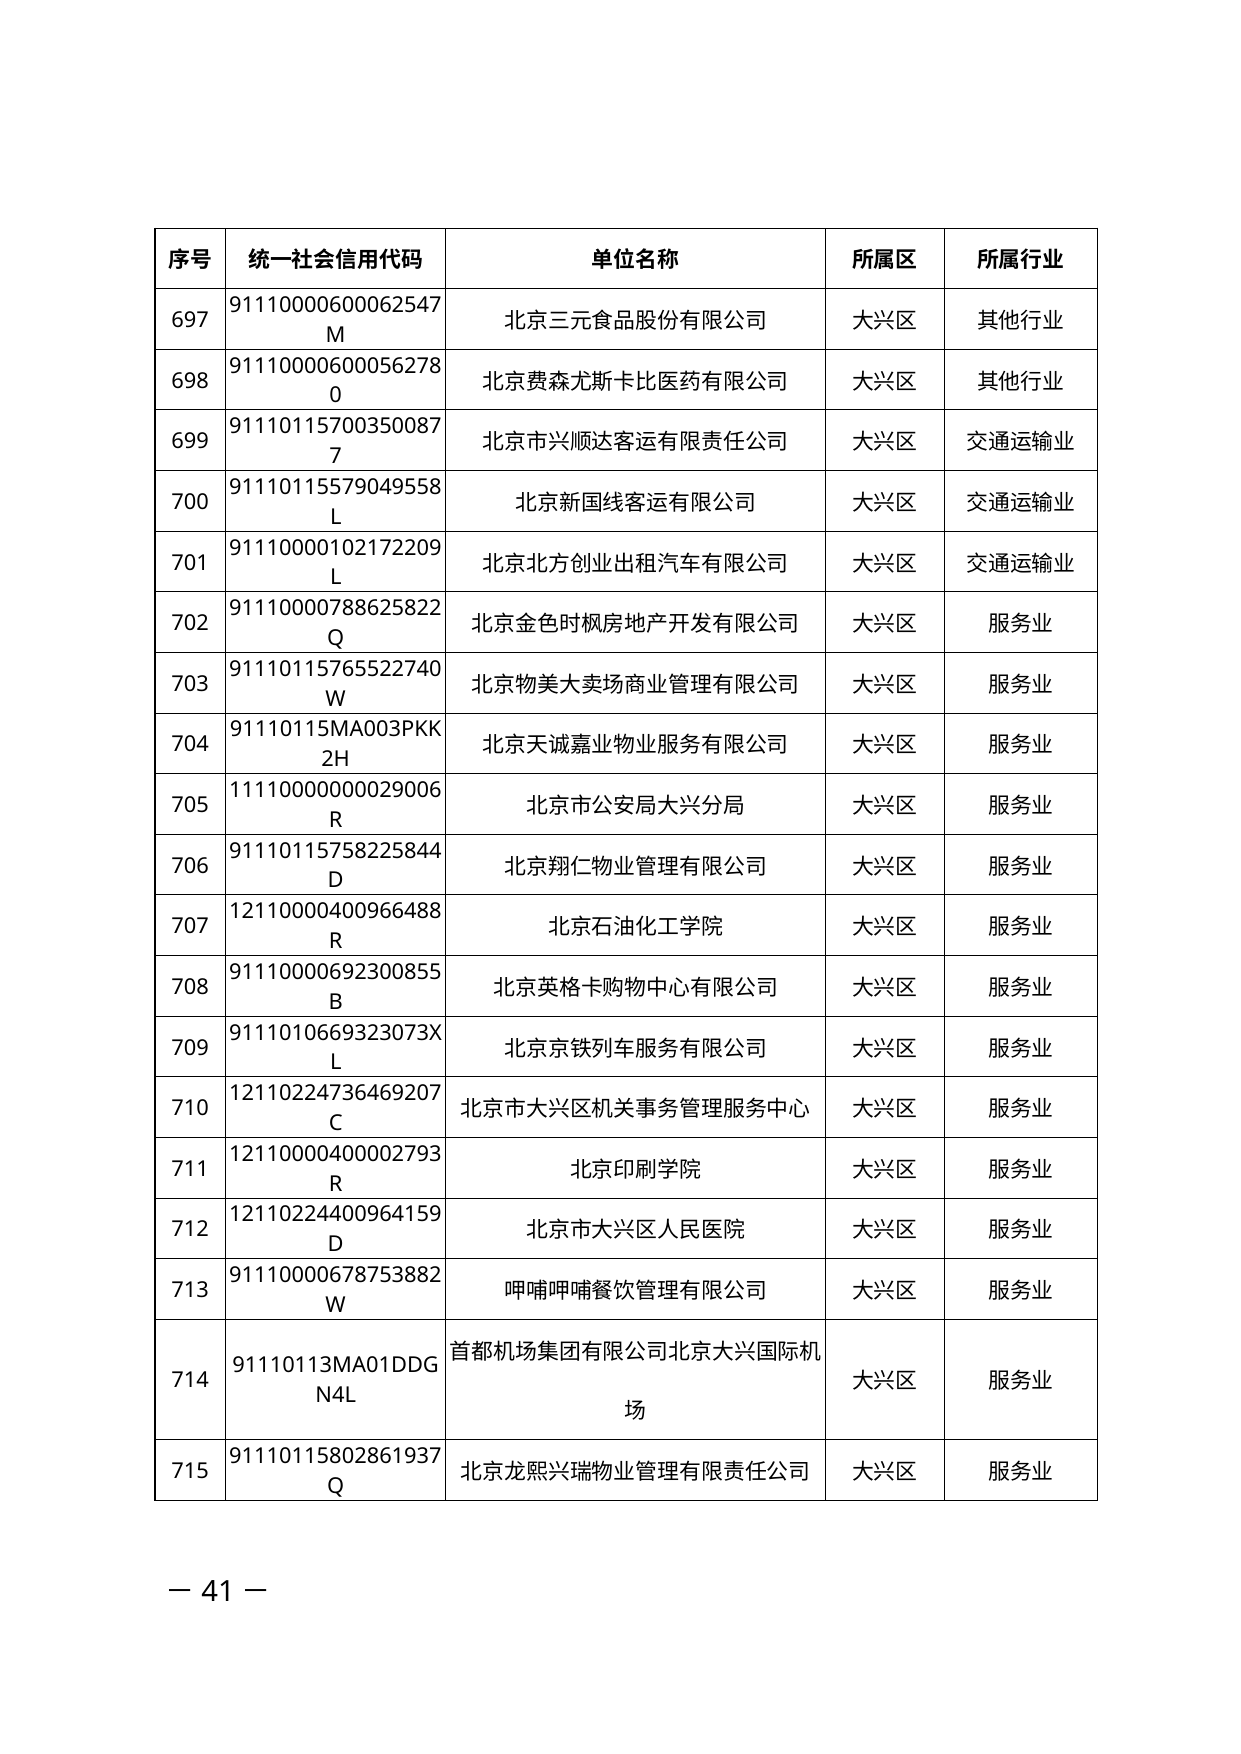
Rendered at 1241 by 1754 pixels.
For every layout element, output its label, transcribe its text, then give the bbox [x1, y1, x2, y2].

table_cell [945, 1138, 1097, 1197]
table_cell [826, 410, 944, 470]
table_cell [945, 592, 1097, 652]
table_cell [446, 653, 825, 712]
table_header 所属区 [826, 229, 944, 288]
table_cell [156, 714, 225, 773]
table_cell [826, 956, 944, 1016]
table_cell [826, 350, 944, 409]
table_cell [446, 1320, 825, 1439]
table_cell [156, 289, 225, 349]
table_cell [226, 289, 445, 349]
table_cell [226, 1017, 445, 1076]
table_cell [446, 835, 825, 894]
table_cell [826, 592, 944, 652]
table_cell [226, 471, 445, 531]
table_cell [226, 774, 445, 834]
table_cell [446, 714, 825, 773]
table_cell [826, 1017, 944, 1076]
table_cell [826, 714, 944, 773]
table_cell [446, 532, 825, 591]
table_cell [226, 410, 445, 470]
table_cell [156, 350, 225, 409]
table_header 所属行业 [945, 229, 1097, 288]
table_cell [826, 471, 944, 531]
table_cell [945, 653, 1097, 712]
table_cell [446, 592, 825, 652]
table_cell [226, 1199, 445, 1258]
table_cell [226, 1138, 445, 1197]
table_header 序号 [156, 229, 225, 288]
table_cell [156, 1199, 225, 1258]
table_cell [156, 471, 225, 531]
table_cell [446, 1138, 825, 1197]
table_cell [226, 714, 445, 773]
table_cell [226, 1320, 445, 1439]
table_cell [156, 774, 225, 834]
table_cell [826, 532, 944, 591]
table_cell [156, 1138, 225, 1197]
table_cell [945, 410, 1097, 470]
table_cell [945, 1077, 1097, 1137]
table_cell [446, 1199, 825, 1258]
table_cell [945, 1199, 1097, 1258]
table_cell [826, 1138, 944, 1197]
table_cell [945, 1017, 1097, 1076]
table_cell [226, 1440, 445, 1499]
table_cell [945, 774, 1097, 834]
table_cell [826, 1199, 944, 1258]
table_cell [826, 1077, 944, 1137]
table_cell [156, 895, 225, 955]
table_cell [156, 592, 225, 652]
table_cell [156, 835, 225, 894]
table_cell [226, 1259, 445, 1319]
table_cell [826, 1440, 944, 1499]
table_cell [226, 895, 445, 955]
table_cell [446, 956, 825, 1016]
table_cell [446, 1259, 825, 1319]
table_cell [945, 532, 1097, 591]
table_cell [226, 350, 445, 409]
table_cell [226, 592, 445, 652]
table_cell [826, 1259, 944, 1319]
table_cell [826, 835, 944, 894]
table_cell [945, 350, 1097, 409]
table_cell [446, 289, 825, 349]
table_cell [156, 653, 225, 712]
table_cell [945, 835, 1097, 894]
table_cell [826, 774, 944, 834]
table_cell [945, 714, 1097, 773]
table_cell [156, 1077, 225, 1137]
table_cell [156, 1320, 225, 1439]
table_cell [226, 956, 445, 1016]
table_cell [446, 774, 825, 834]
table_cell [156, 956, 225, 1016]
table_header 统一社会信用代码 [226, 229, 445, 288]
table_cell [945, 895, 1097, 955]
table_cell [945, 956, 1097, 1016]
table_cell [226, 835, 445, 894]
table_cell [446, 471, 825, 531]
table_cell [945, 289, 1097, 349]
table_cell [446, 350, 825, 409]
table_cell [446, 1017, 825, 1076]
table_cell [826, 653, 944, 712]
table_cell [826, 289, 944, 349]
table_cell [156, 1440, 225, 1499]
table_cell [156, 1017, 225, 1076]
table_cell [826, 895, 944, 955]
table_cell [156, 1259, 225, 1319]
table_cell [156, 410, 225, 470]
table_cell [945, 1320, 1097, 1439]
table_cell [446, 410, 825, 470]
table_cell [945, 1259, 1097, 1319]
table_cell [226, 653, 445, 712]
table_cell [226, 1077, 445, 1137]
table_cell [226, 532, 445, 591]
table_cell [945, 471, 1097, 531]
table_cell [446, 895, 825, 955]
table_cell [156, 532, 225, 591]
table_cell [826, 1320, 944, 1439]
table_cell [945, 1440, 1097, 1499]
table_header 单位名称 [446, 229, 825, 288]
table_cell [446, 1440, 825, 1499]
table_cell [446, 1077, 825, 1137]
